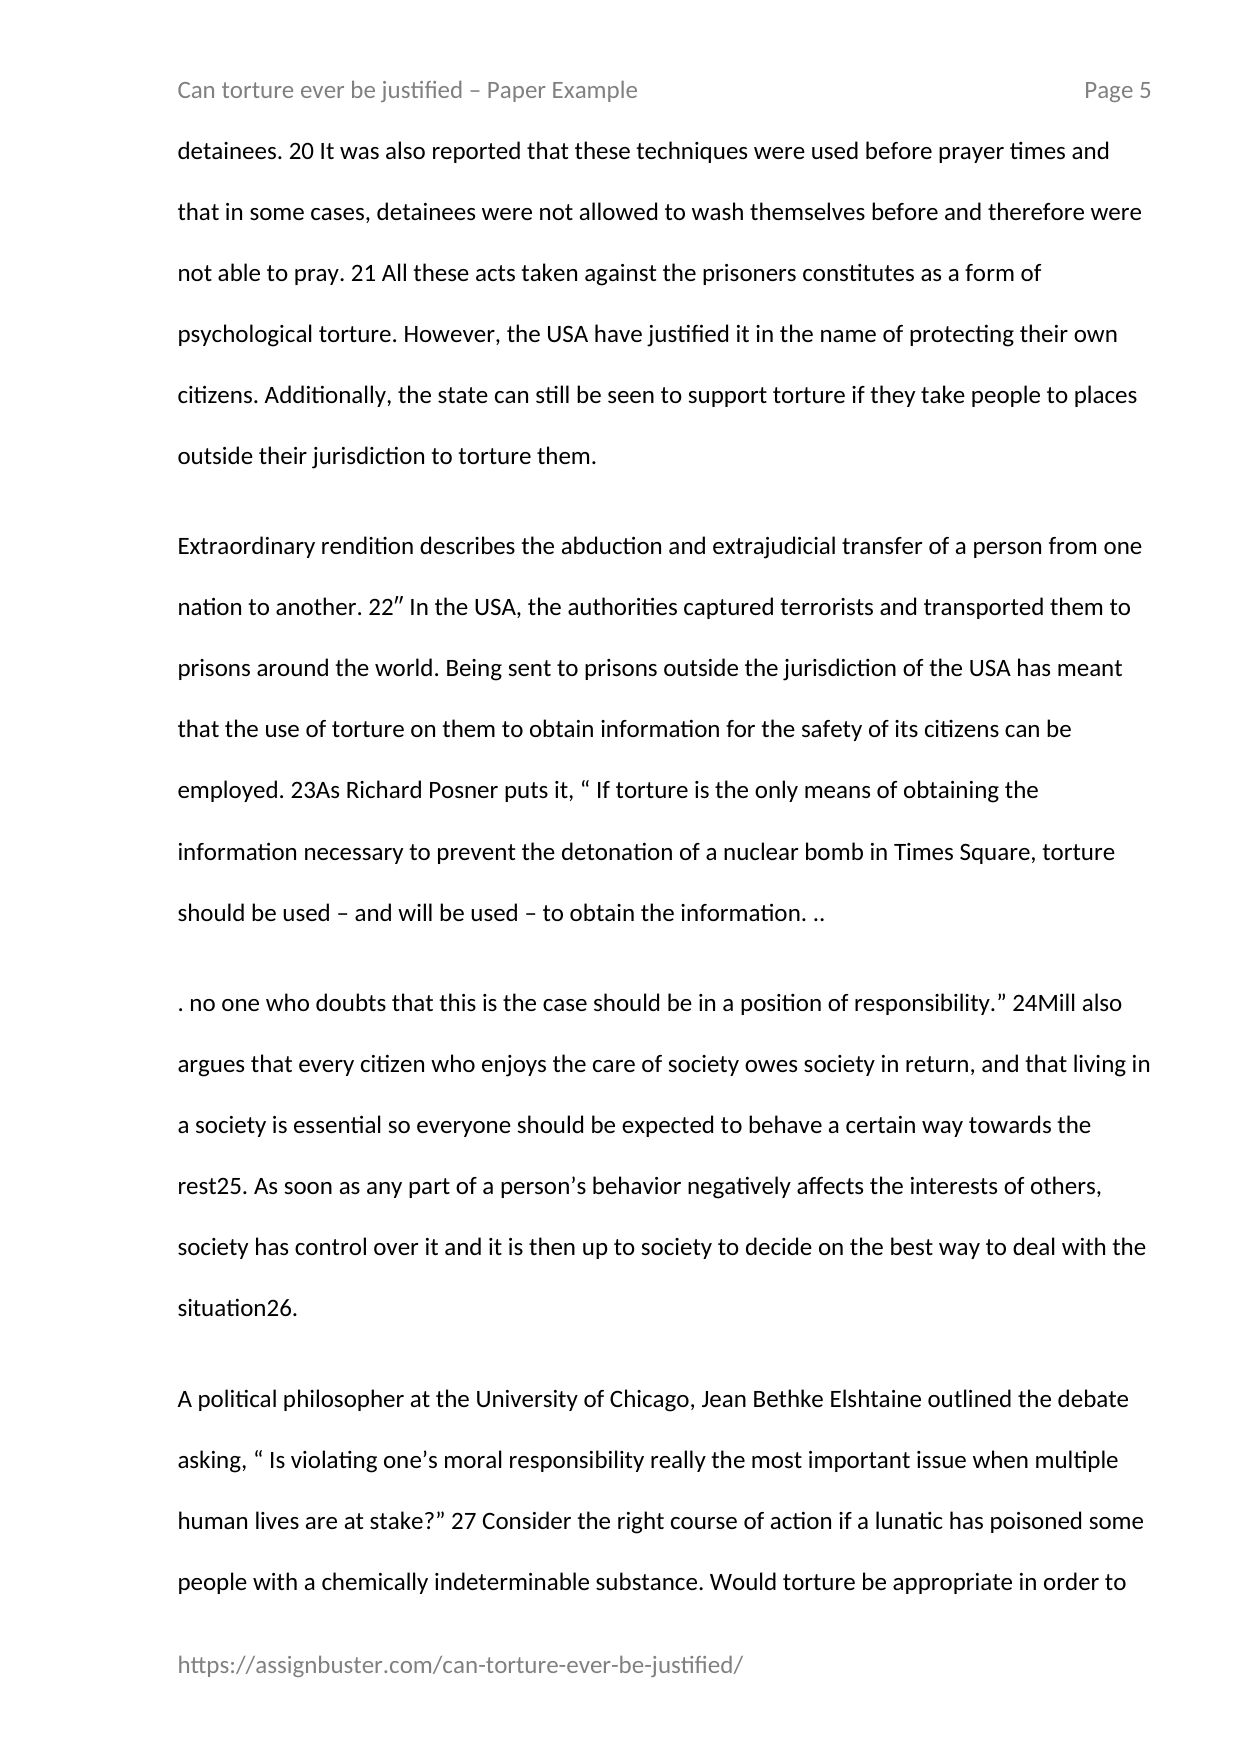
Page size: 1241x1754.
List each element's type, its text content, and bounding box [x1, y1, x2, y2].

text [177, 1383, 1152, 1597]
text Extraordinary rendition describes the abduction and extrajudicial transfer of a person from one nation to another. 22″ In the USA, the authorities captured terrorists and transported them to prisons around the world. Being sent to prisons outside the jurisdiction of the USA has meant that the use of torture on them to obtain information for the safety of its citizens can be employed. 23As Richard Posner puts it, “ If torture is the only means of obtaining the information necessary to prevent the detonation of a nuclear bomb in Times Square, torture should be used – and will be used – to obtain the information. .. [177, 531, 1152, 927]
text . no one who doubts that this is the case should be in a position of responsibility.” 24Mill also argues that every citizen who enjoys the care of society owes society in return, and that living in a society is essential so everyone should be expected to behave a certain way towards the rest25. As soon as any part of a person’s behavior negatively affects the interests of others, society has control over it and it is then up to society to decide on the best way to deal with the situation26. [177, 987, 1152, 1323]
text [177, 135, 1152, 471]
